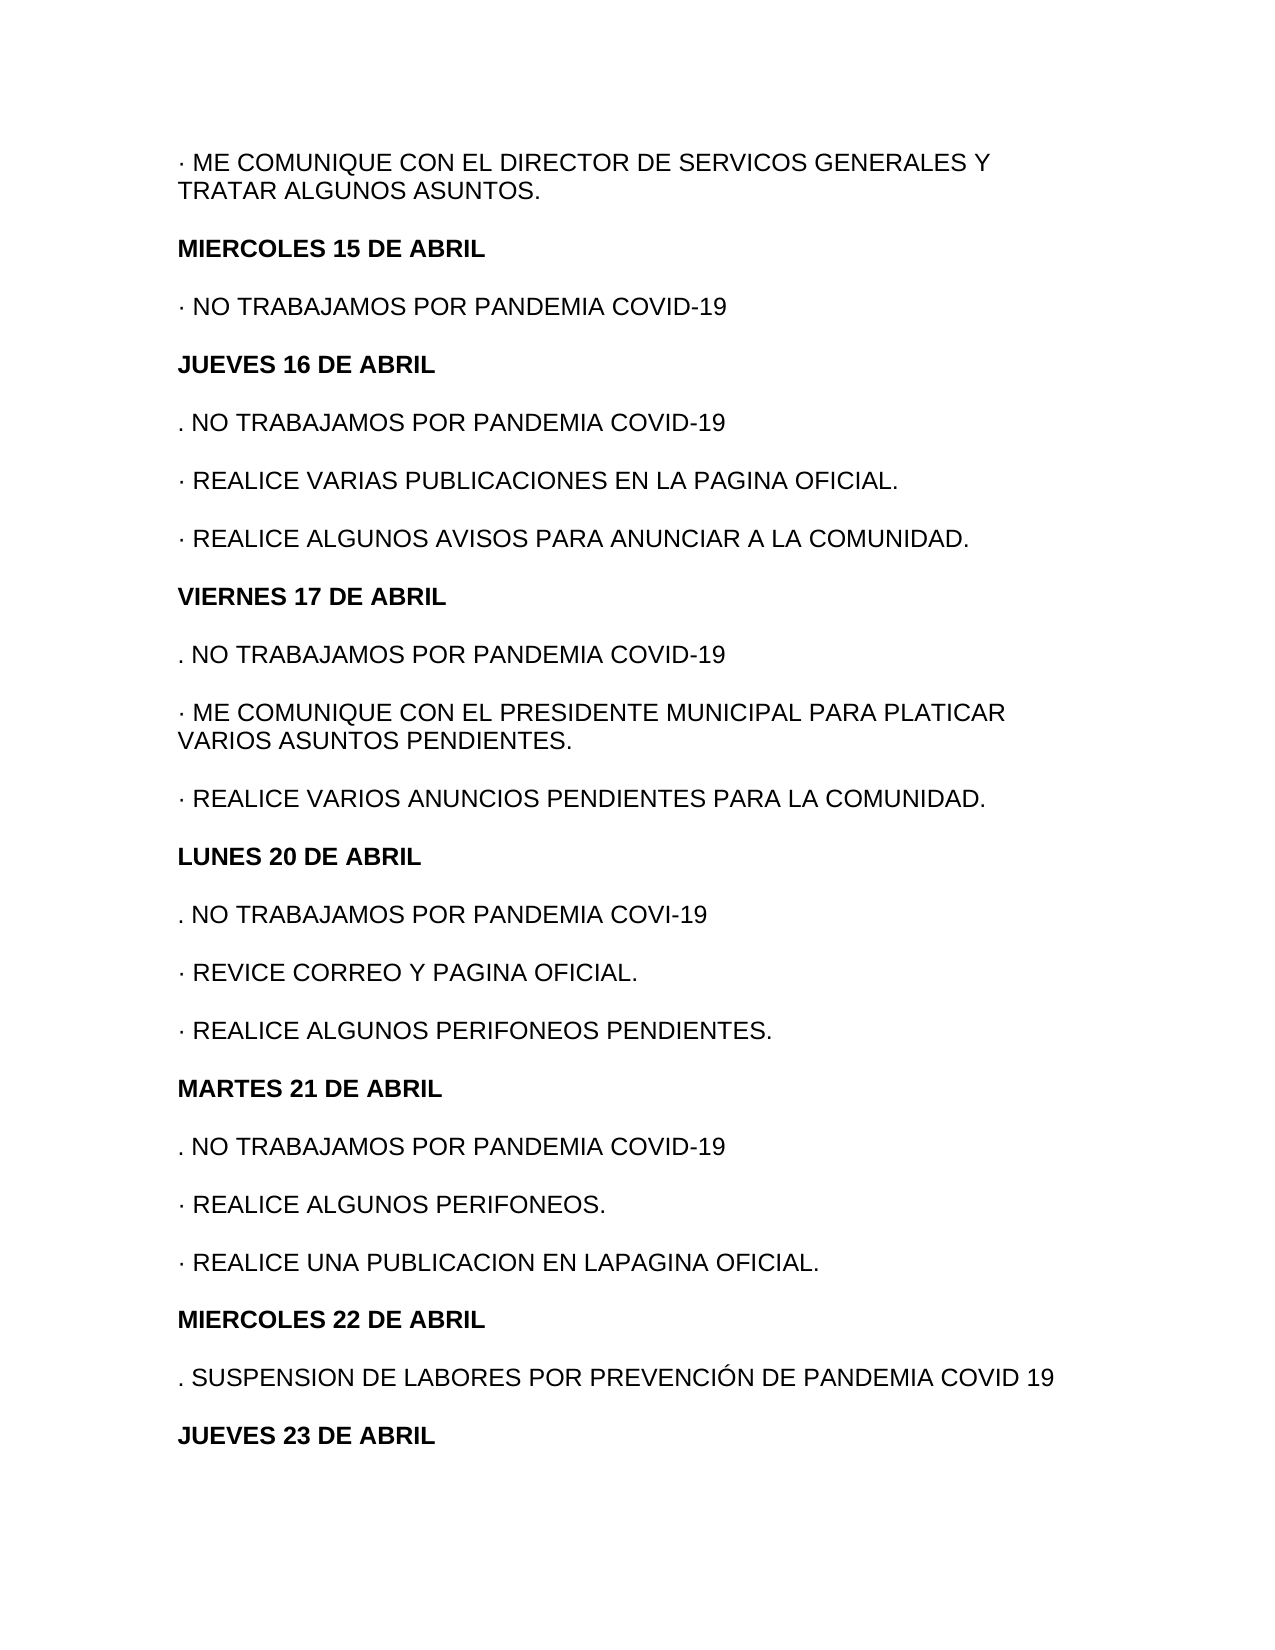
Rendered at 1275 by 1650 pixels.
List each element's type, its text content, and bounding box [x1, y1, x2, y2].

text · REALICE ALGUNOS AVISOS PARA ANUNCIAR A LA COMUNIDAD. [177, 524, 1098, 553]
text . SUSPENSION DE LABORES POR PREVENCIÓN DE PANDEMIA COVID 19 [177, 1363, 1098, 1392]
text · ME COMUNIQUE CON EL PRESIDENTE MUNICIPAL PARA PLATICAR VARIOS ASUNTOS PENDIENTES. [177, 698, 1098, 755]
text . NO TRABAJAMOS POR PANDEMIA COVID-19 [177, 1132, 1098, 1161]
text · REALICE ALGUNOS PERIFONEOS. [177, 1190, 1098, 1218]
text · NO TRABAJAMOS POR PANDEMIA COVID-19 [177, 292, 1098, 321]
text LUNES 20 DE ABRIL [177, 842, 1098, 871]
text . NO TRABAJAMOS POR PANDEMIA COVI-19 [177, 900, 1098, 929]
text · REALICE ALGUNOS PERIFONEOS PENDIENTES. [177, 1016, 1098, 1045]
text · REALICE VARIOS ANUNCIOS PENDIENTES PARA LA COMUNIDAD. [177, 784, 1098, 813]
text JUEVES 23 DE ABRIL [177, 1421, 1098, 1450]
text MARTES 21 DE ABRIL [177, 1074, 1098, 1103]
text · REALICE UNA PUBLICACION EN LAPAGINA OFICIAL. [177, 1248, 1098, 1276]
text · REVICE CORREO Y PAGINA OFICIAL. [177, 958, 1098, 987]
text . NO TRABAJAMOS POR PANDEMIA COVID-19 [177, 408, 1098, 437]
text MIERCOLES 22 DE ABRIL [177, 1306, 1098, 1334]
text VIERNES 17 DE ABRIL [177, 582, 1098, 611]
text MIERCOLES 15 DE ABRIL [177, 234, 1098, 263]
text JUEVES 16 DE ABRIL [177, 350, 1098, 379]
text . NO TRABAJAMOS POR PANDEMIA COVID-19 [177, 640, 1098, 668]
text · REALICE VARIAS PUBLICACIONES EN LA PAGINA OFICIAL. [177, 466, 1098, 495]
text · ME COMUNIQUE CON EL DIRECTOR DE SERVICOS GENERALES Y TRATAR ALGUNOS ASUNTOS. [177, 148, 1098, 205]
